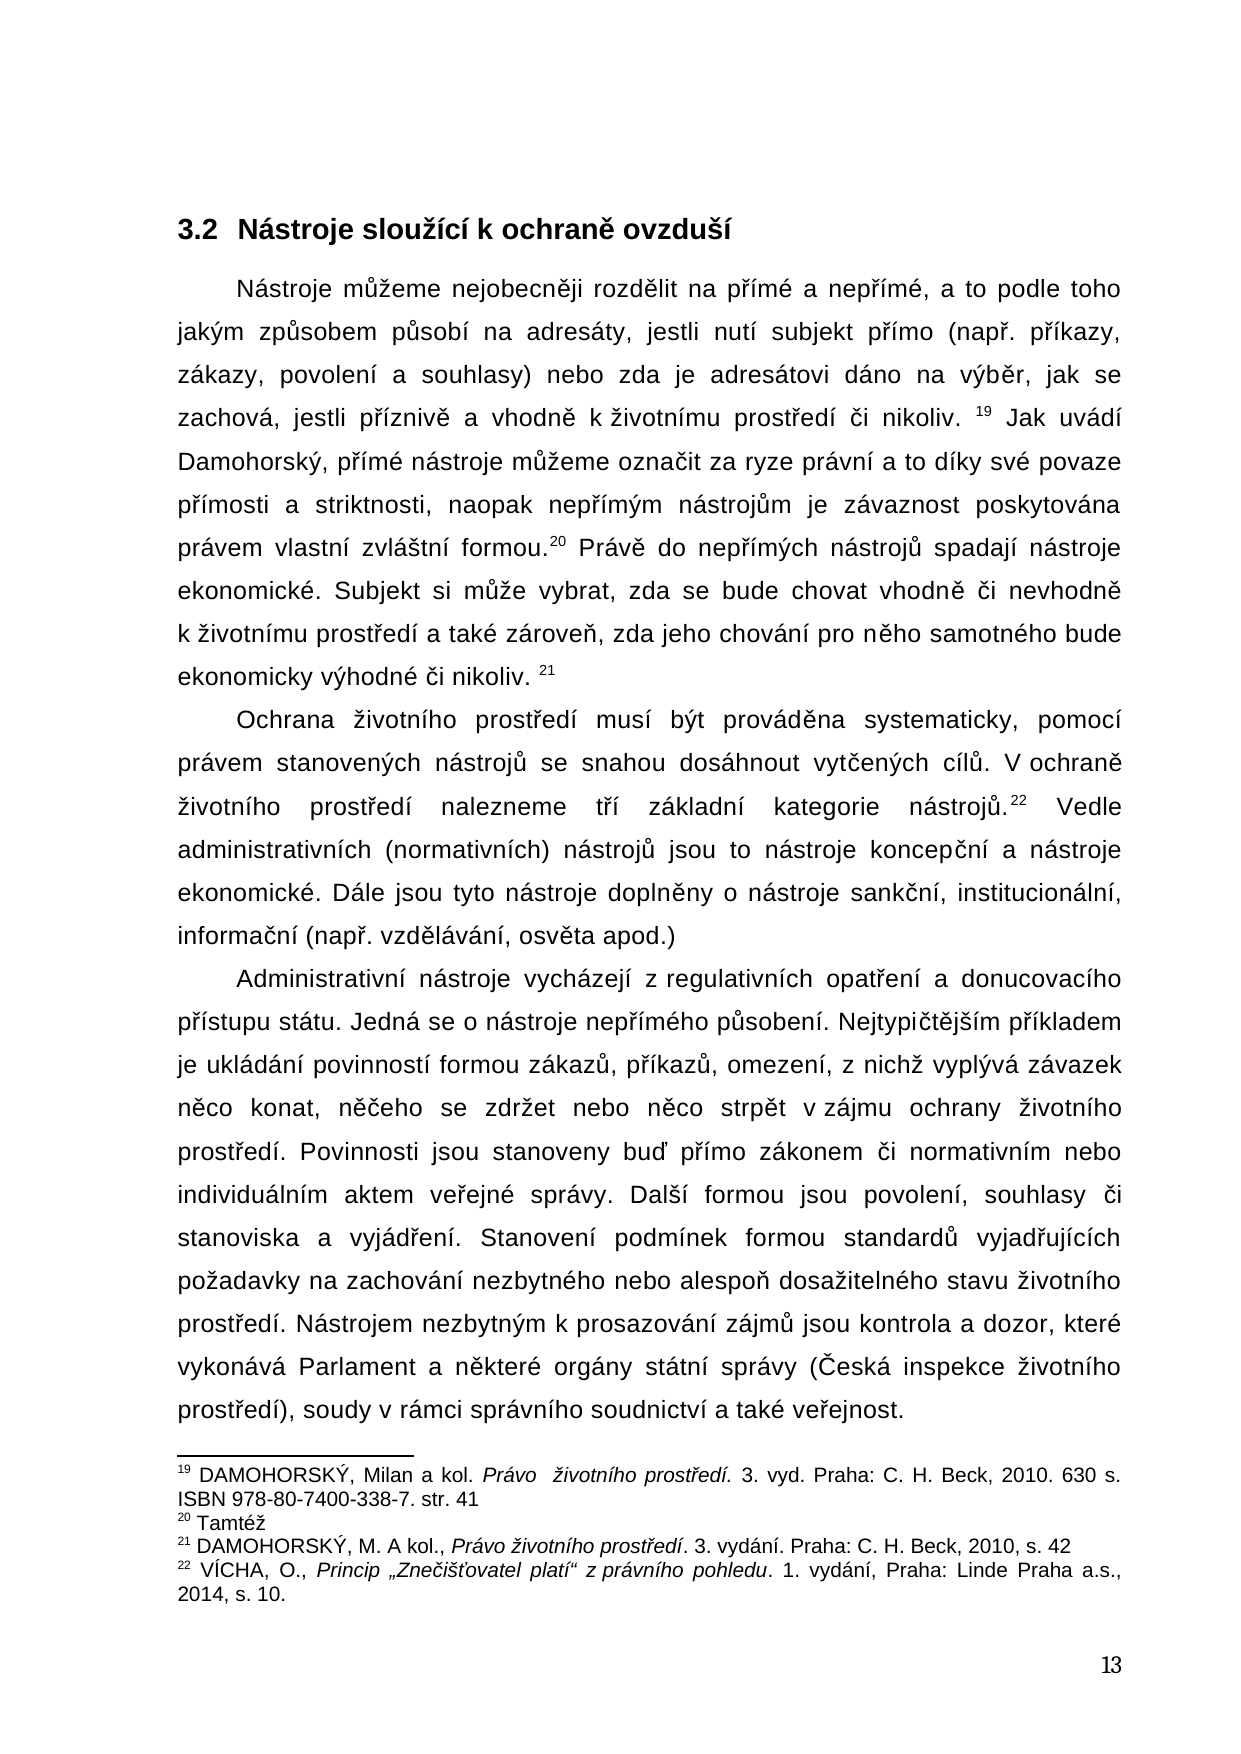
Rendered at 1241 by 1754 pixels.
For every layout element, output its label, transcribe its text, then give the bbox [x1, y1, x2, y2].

text Nástroje můžeme nejobecněji rozdělit na přímé a nepřímé, a to podle toho jakým způsobem působí na adresáty, jestli nutí subjekt přímo (např. příkazy, zákazy, povolení a souhlasy) nebo zda je adresátovi dáno na výběr, jak se zachová, jestli příznivě a vhodně k životnímu prostředí či nikoliv. Jak uvádí Damohorský, přímé nástroje můžeme označit za ryze právní a to díky své povaze přímosti a striktnosti, naopak nepřímým nástrojům je závaznost poskytována právem vlastní zvláštní formou. Právě do nepřímých nástrojů spadají nástroje ekonomické. Subjekt si může vybrat, zda se bude chovat vhodně či nevhodně k životnímu prostředí a také zároveň, zda jeho chování pro něho samotného bude ekonomicky výhodné či nikoliv. [177, 274, 1122, 691]
text Ochrana životního prostředí musí být prováděna systematicky, pomocí právem stanovených nástrojů se snahou dosáhnout vytčených cílů. V ochraně životního prostředí nalezneme tří základní kategorie nástrojů. Vedle administrativních (normativních) nástrojů jsou to nástroje koncepční a nástroje ekonomické. Dále jsou tyto nástroje doplněny o nástroje sankční, institucionální, informační (např. vzdělávání, osvěta apod.) [177, 705, 1122, 949]
text Administrativní nástroje vycházejí z regulativních opatření a donucovacího přístupu státu. Jedná se o nástroje nepřímého působení. Nejtypičtějším příkladem je ukládání povinností formou zákazů, příkazů, omezení, z nichž vyplývá závazek něco konat, něčeho se zdržet nebo něco strpět v zájmu ochrany životního prostředí. Povinnosti jsou stanoveny buď přímo zákonem či normativním nebo individuálním aktem veřejné správy. Další formou jsou povolení, souhlasy či stanoviska a vyjádření. Stanovení podmínek formou standardů vyjadřujících požadavky na zachování nezbytného nebo alespoň dosažitelného stavu životního prostředí. Nástrojem nezbytným k prosazování zájmů jsou kontrola a dozor, které vykonává Parlament a některé orgány státní správy (Česká inspekce životního prostředí), soudy v rámci správního soudnictví a také veřejnost. [177, 964, 1122, 1424]
subtitle Nástroje sloužící k ochraně ovzduší [177, 212, 1122, 245]
